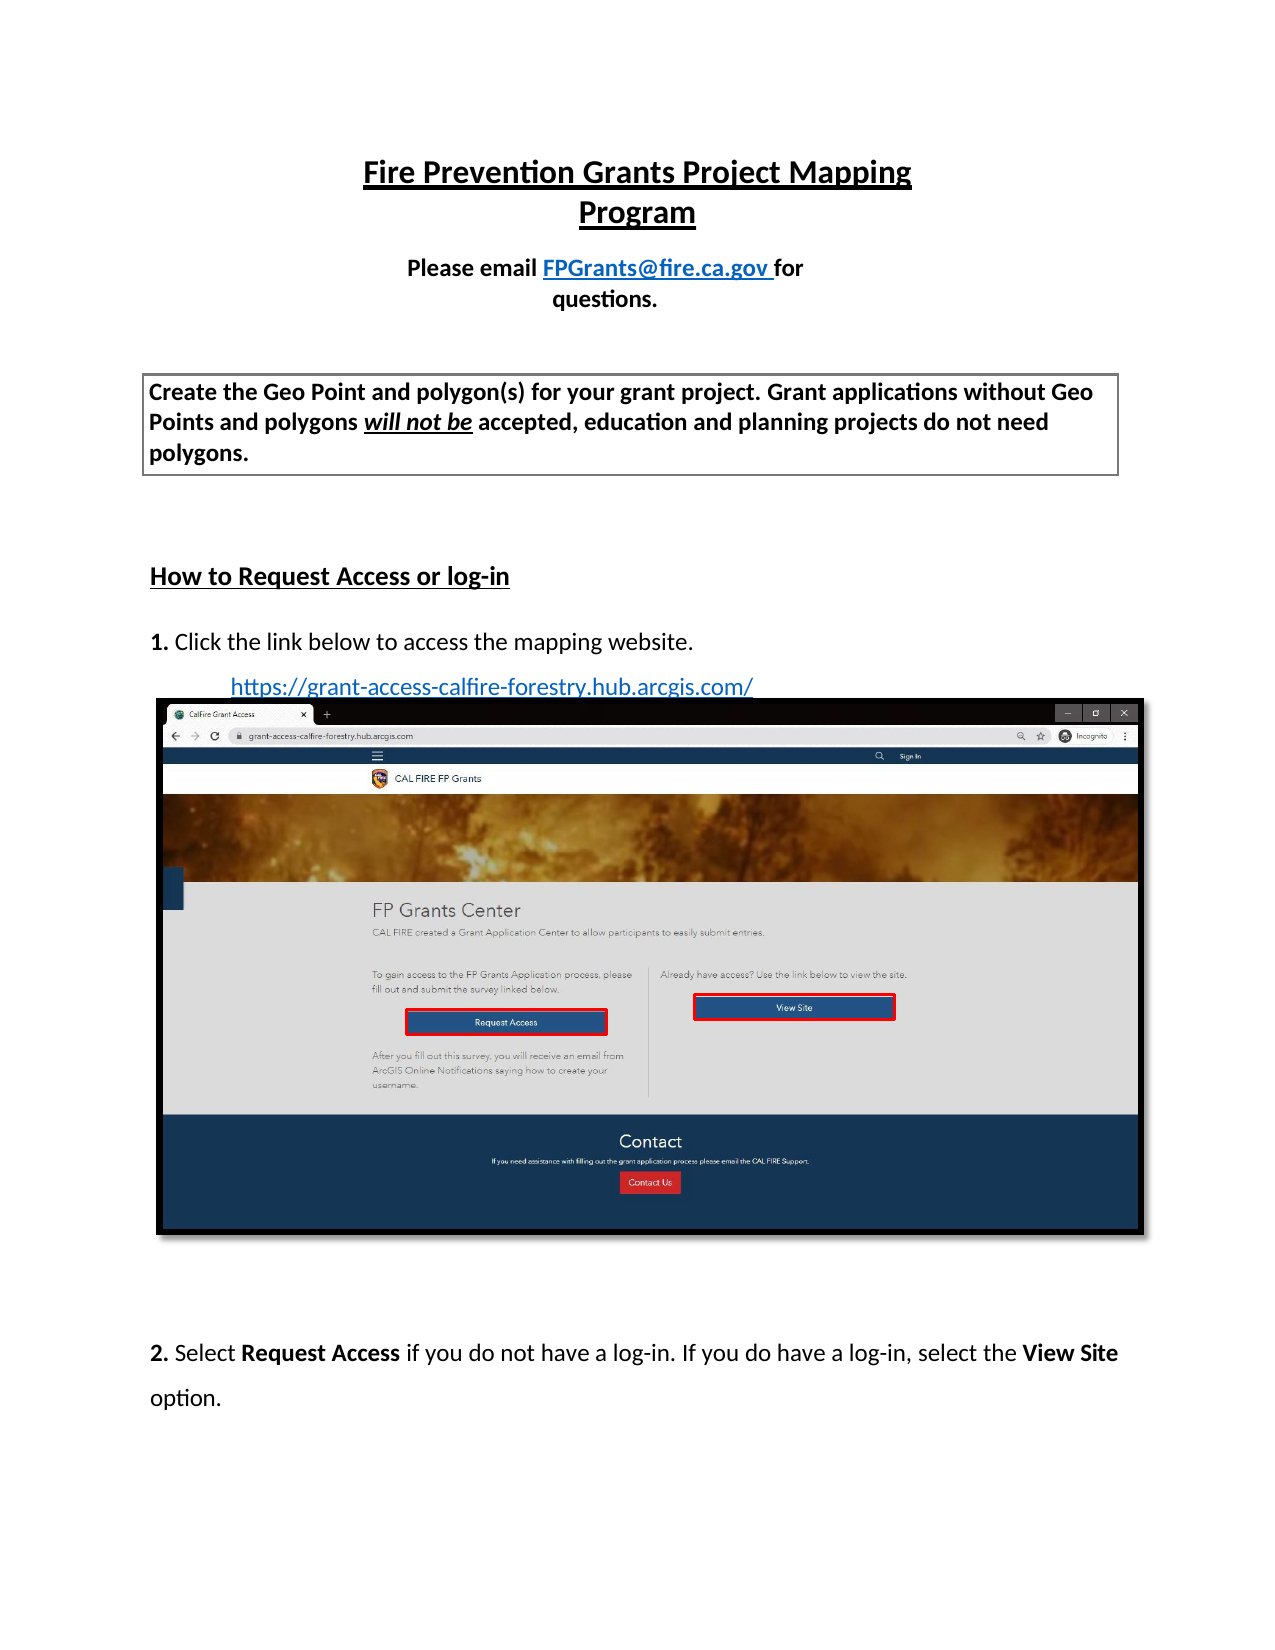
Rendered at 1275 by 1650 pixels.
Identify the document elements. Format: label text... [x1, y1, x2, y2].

text Please email FPGrants@fire.ca.gov for questions. [407, 252, 904, 313]
subtitle How to Request Access or log-in [150, 559, 1135, 592]
list Select Request Access if you do not have a log-in. If you do have a log-in, select the View Site [150, 1337, 1135, 1367]
title Fire Prevention Grants Project Mapping Program [301, 151, 973, 232]
list Click the link below to access the mapping website. https://grant-access-calfire-forestry.hub.arcgis.com/ [150, 626, 765, 701]
text option. [150, 1382, 1135, 1413]
picture [151, 693, 1157, 1249]
